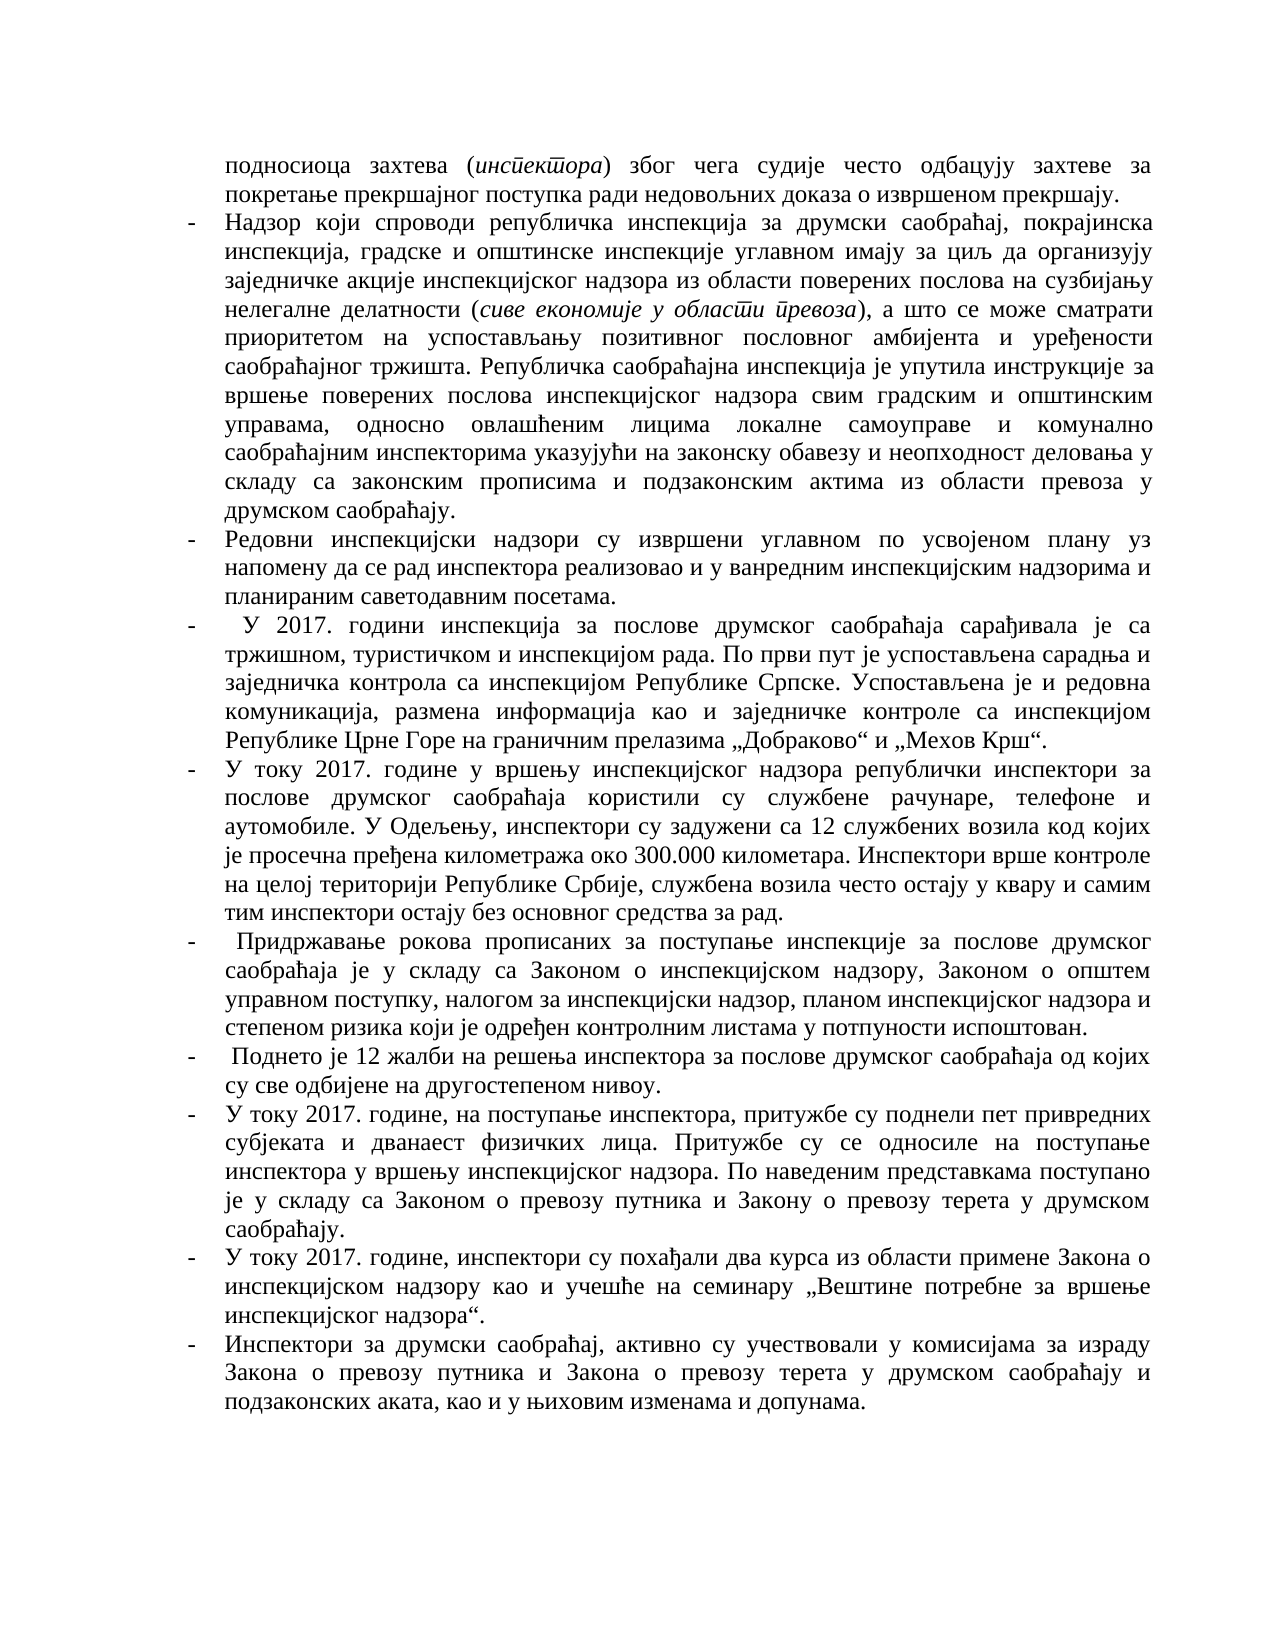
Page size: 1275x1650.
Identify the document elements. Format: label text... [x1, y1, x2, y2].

list У 2017. години инспекција за послове друмског саобраћаја сарађивала је са тржишном, туристичком и инспекцијом рада. По први пут је успостављена сарадња и заједничка контрола са инспекцијом Републике Српске. Успостављена је и редовна комуникација, размена информација као и заједничке контроле са инспекцијом Републике Црне Горе на граничним прелазима „Добраково“ и „Мехов Крш“. [187, 610, 1152, 754]
list У току 2017. године, на поступање инспектора, притужбе су поднели пет привредних субјеката и дванаест физичких лица. Притужбе су се односиле на поступање инспектора у вршењу инспекцијског надзора. По наведеним представкама поступано је у складу са Законом о превозу путника и Закону о превозу терета у друмском саобраћају. [187, 1099, 1152, 1242]
list Надзор који спроводи републичка инспекција за друмски саобраћај, покрајинска инспекција, градске и општинске инспекције углавном имају за циљ да организују заједничке акције инспекцијског надзора из области поверених послова на сузбијању нелегалне делатности (сиве економије у области превоза), а што се може сматрати приоритетом на успостављању позитивног пословног амбијента и уређености саобраћајног тржишта. Републичка саобраћајна инспекција је упутила инструкције за вршење поверених послова инспекцијског надзора свим градским и општинским управама, односно овлашћеним лицима локалне самоуправе и комунално саобраћајним инспекторима указујући на законску обавезу и неопходност деловања у складу са законским прописима и подзаконским актима из области превоза у друмском саобраћају. [187, 207, 1154, 524]
list Поднето је 12 жалби на решења инспектора за послове друмског саобраћаја од којих су све одбијене на другостепеном нивоу. [187, 1041, 1152, 1099]
list У току 2017. године, инспектори су похађали два курса из области примене Закона о инспекцијском надзору као и учешће на семинару „Вештине потребне за вршење инспекцијског надзора“. [187, 1242, 1152, 1329]
list У току 2017. године у вршењу инспекцијског надзора републички инспектори за послове друмског саобраћаја користили су службене рачунаре, телефоне и аутомобиле. У Одељењу, инспектори су задужени са 12 службених возила код којих је просечна пређена километража око 300.000 километара. Инспектори врше контроле на целој територији Републике Србије, службена возила често остају у квару и самим тим инспектори остају без основног средства за рад. [187, 754, 1152, 926]
list Придржавање рокова прописаних за поступање инспекције за послове друмског саобраћаја је у складу са Законом о инспекцијском надзору, Законом о општем управном поступку, налогом за инспекцијски надзор, планом инспекцијског надзора и степеном ризика који је одређен контролним листама у потпуности испоштован. [187, 926, 1152, 1041]
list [187, 150, 1152, 207]
list Редовни инспекцијски надзори су извршени углавном по усвојеном плану уз напомену да се рад инспектора реализовао и у ванредним инспекцијским надзорима и планираним саветодавним посетама. [187, 524, 1152, 610]
list Инспектори за друмски саобраћај, активно су учествовали у комисијама за израду Закона о превозу путника и Закона о превозу терета у друмском саобраћају и подзаконских аката, као и у њиховим изменама и допунама. [187, 1329, 1152, 1415]
